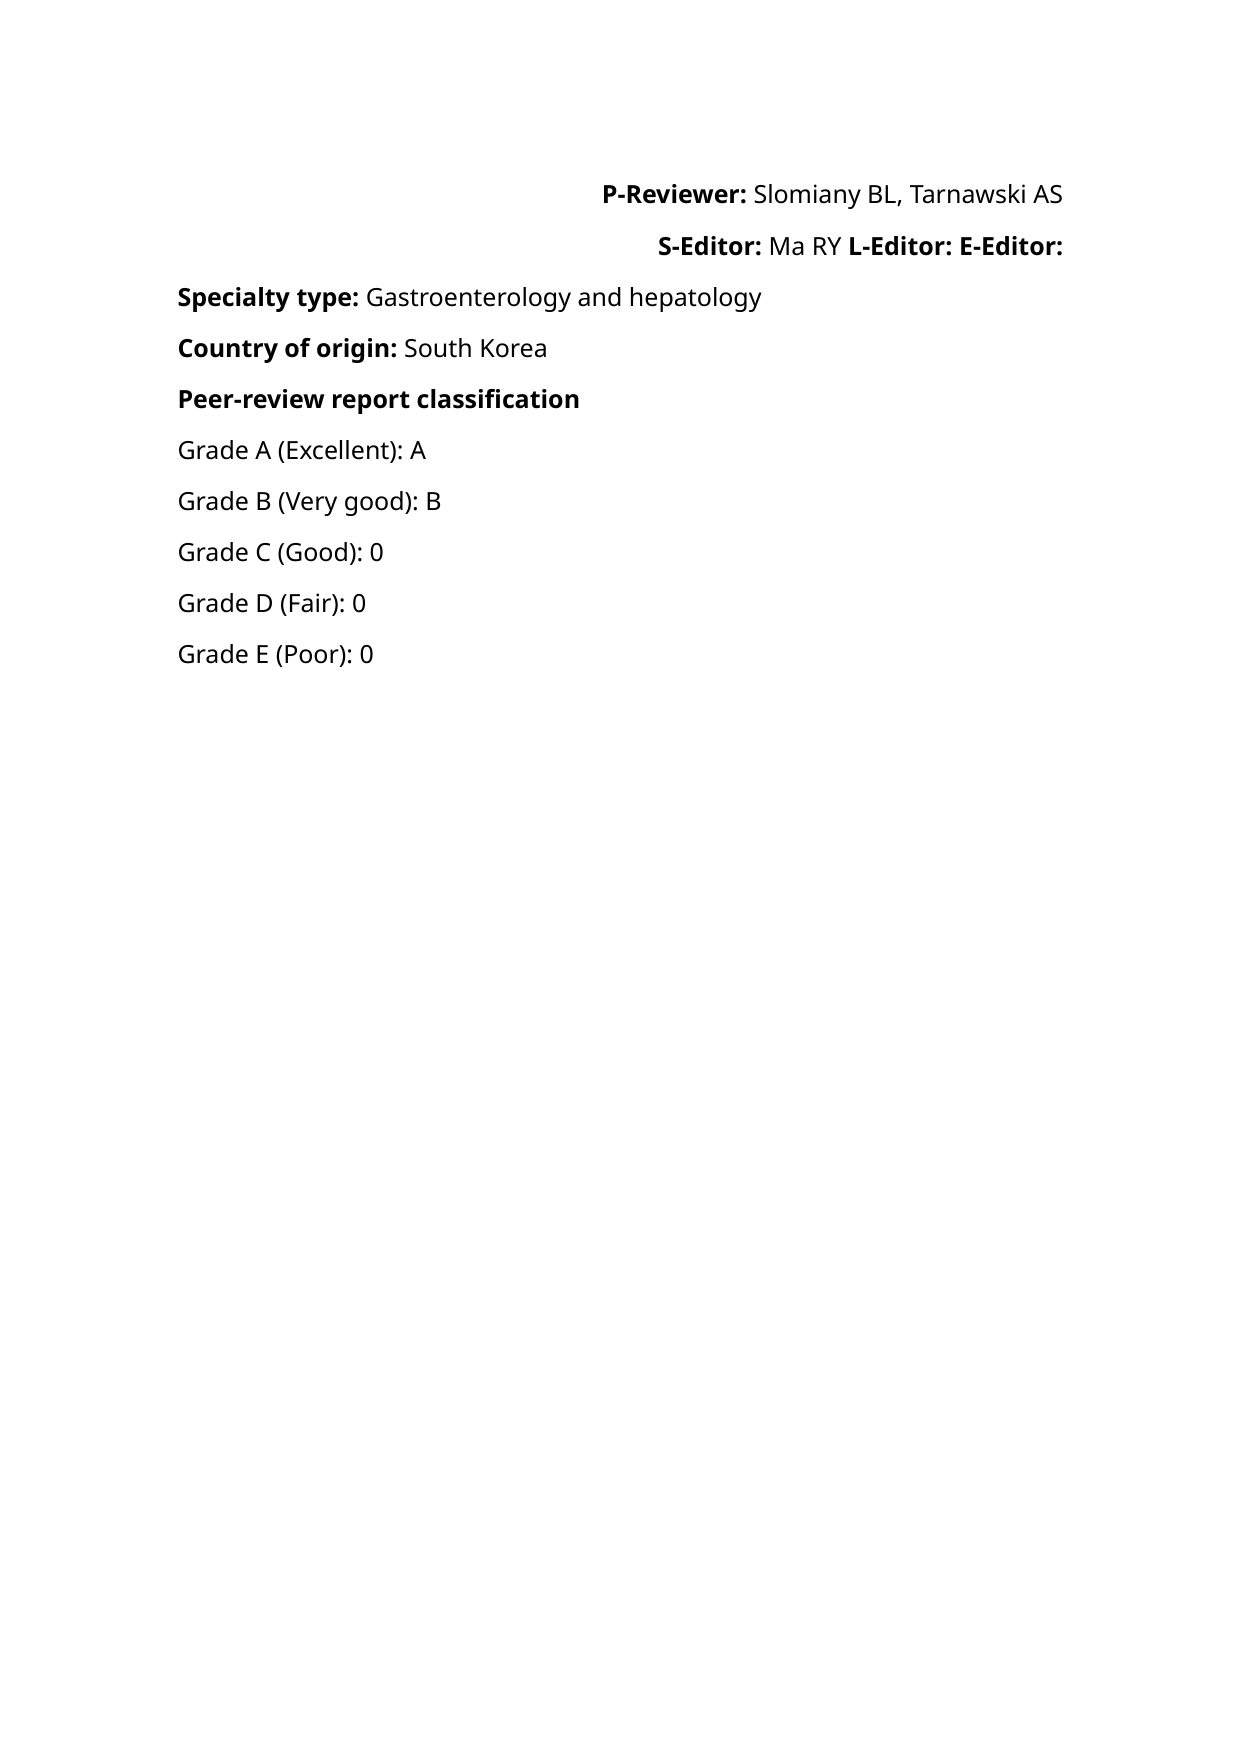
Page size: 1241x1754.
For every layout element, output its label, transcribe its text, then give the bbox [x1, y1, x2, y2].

text Grade C (Good): 0 [177, 534, 1063, 568]
text Country of origin: South Korea [177, 330, 1063, 364]
text Peer-review report classification [177, 381, 1063, 415]
text Specialty type: Gastroenterology and hepatology [177, 279, 1063, 313]
text Grade B (Very good): B [177, 483, 1063, 517]
text Grade D (Fair): 0 [177, 586, 1063, 619]
text Grade E (Poor): 0 [177, 637, 1063, 671]
text P-Reviewer: Slomiany BL, Tarnawski AS [177, 177, 1063, 211]
text S-Editor: Ma RY L-Editor: E-Editor: [177, 228, 1063, 262]
text Grade A (Excellent): A [177, 432, 1063, 466]
